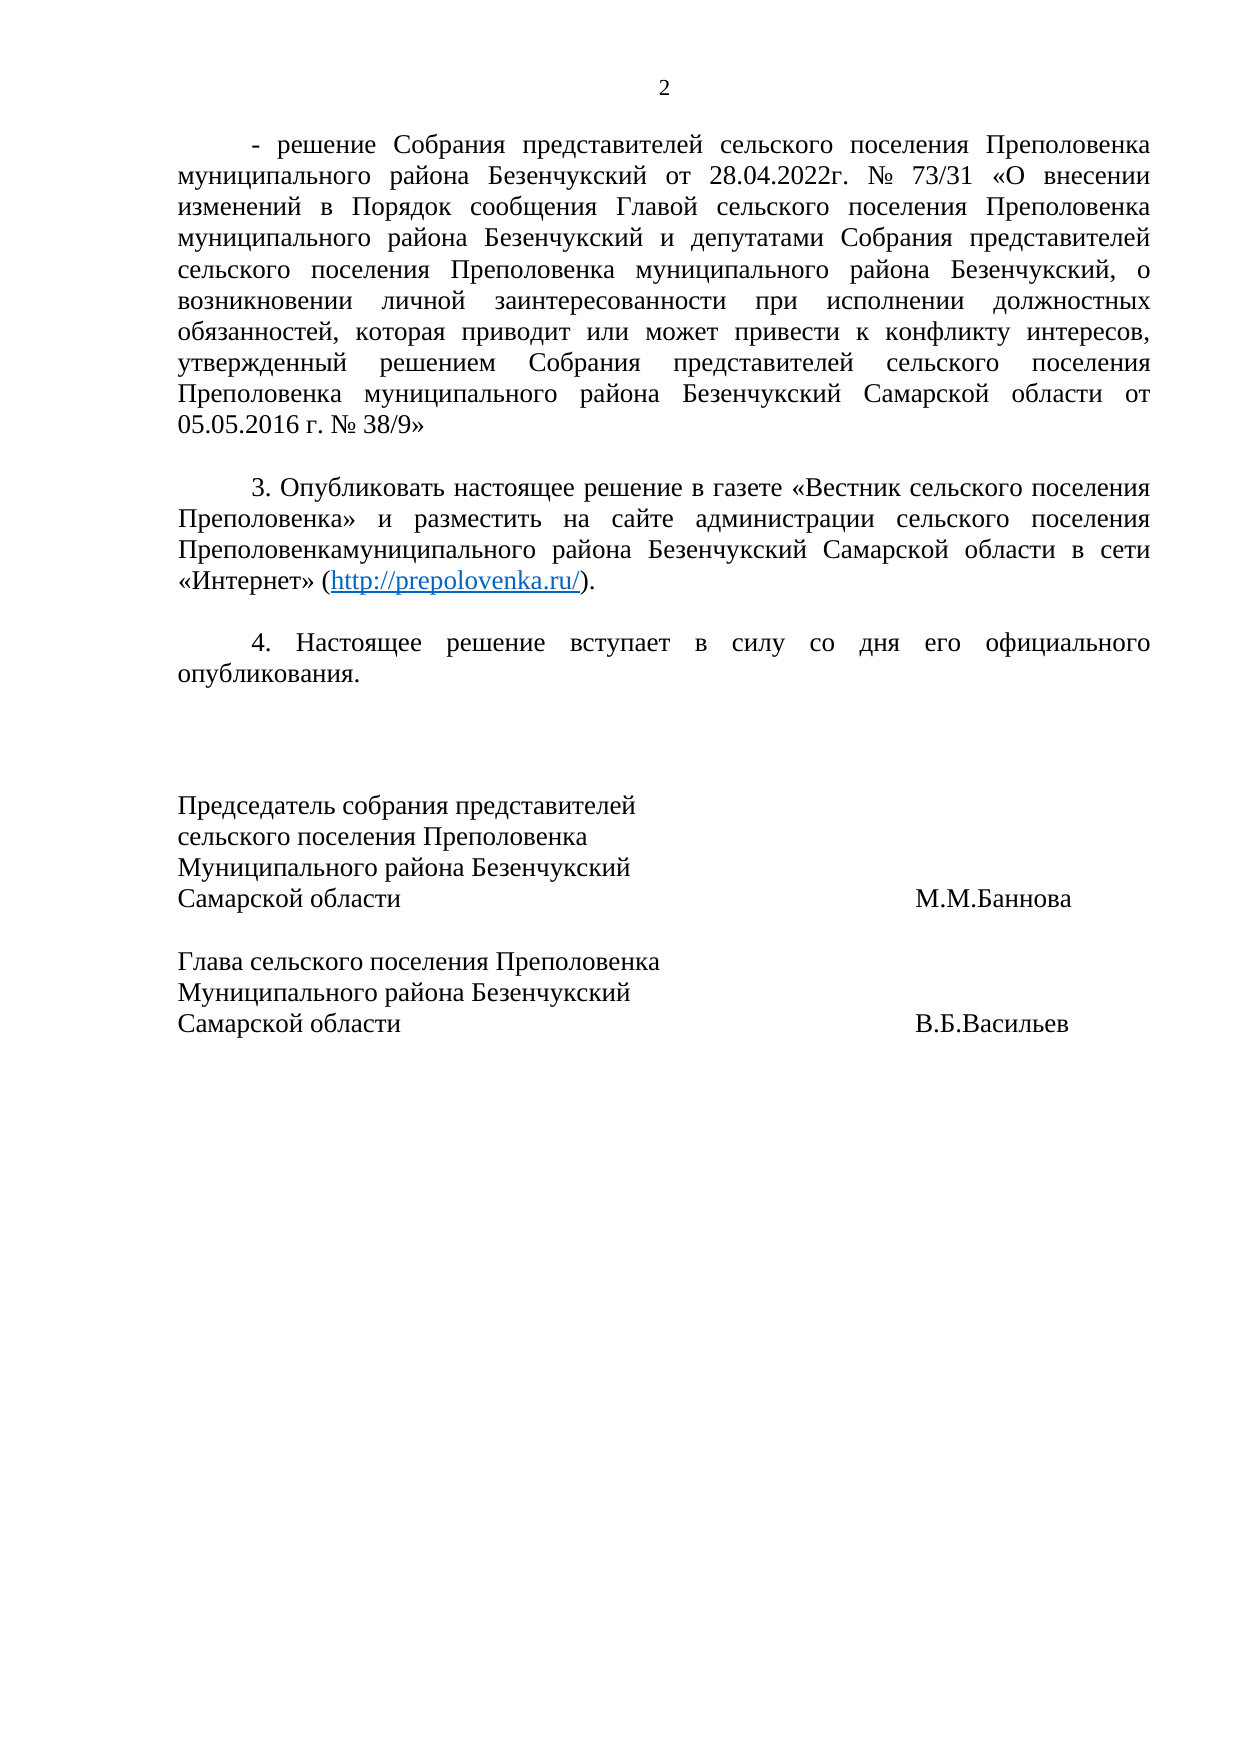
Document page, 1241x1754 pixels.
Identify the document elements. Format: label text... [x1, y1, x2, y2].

list Муниципального района Безенчукский [177, 851, 1152, 882]
list Глава сельского поселения Преполовенка [177, 944, 1152, 976]
list Самарской области М.М.Баннова [177, 882, 1152, 913]
text 3. Опубликовать настоящее решение в газете «Вестник сельского поселения Преполовенка» и разместить на сайте администрации сельского поселения Преполовенкамуниципального района Безенчукский Самарской области в сети «Интернет» (http://prepolovenka.ru/). [178, 471, 1152, 595]
list Самарской области В.Б.Васильев [177, 1007, 1152, 1038]
list сельского поселения Преполовенка [177, 820, 1152, 851]
list Председатель собрания представителей [177, 789, 1152, 820]
list Муниципального района Безенчукский [177, 976, 1152, 1007]
text 4. Настоящее решение вступает в силу со дня его официального опубликования. [177, 626, 1152, 689]
text - решение Собрания представителей сельского поселения Преполовенка муниципального района Безенчукский от 28.04.2022г. № 73/31 «О внесении изменений в Порядок сообщения Главой сельского поселения Преполовенка муниципального района Безенчукский и депутатами Собрания представителей сельского поселения Преполовенка муниципального района Безенчукский, о возникновении личной заинтересованности при исполнении должностных обязанностей, которая приводит или может привести к конфликту интересов, утвержденный решением Собрания представителей сельского поселения Преполовенка муниципального района Безенчукский Самарской области от 05.05.2016 г. № 38/9» [177, 128, 1152, 439]
